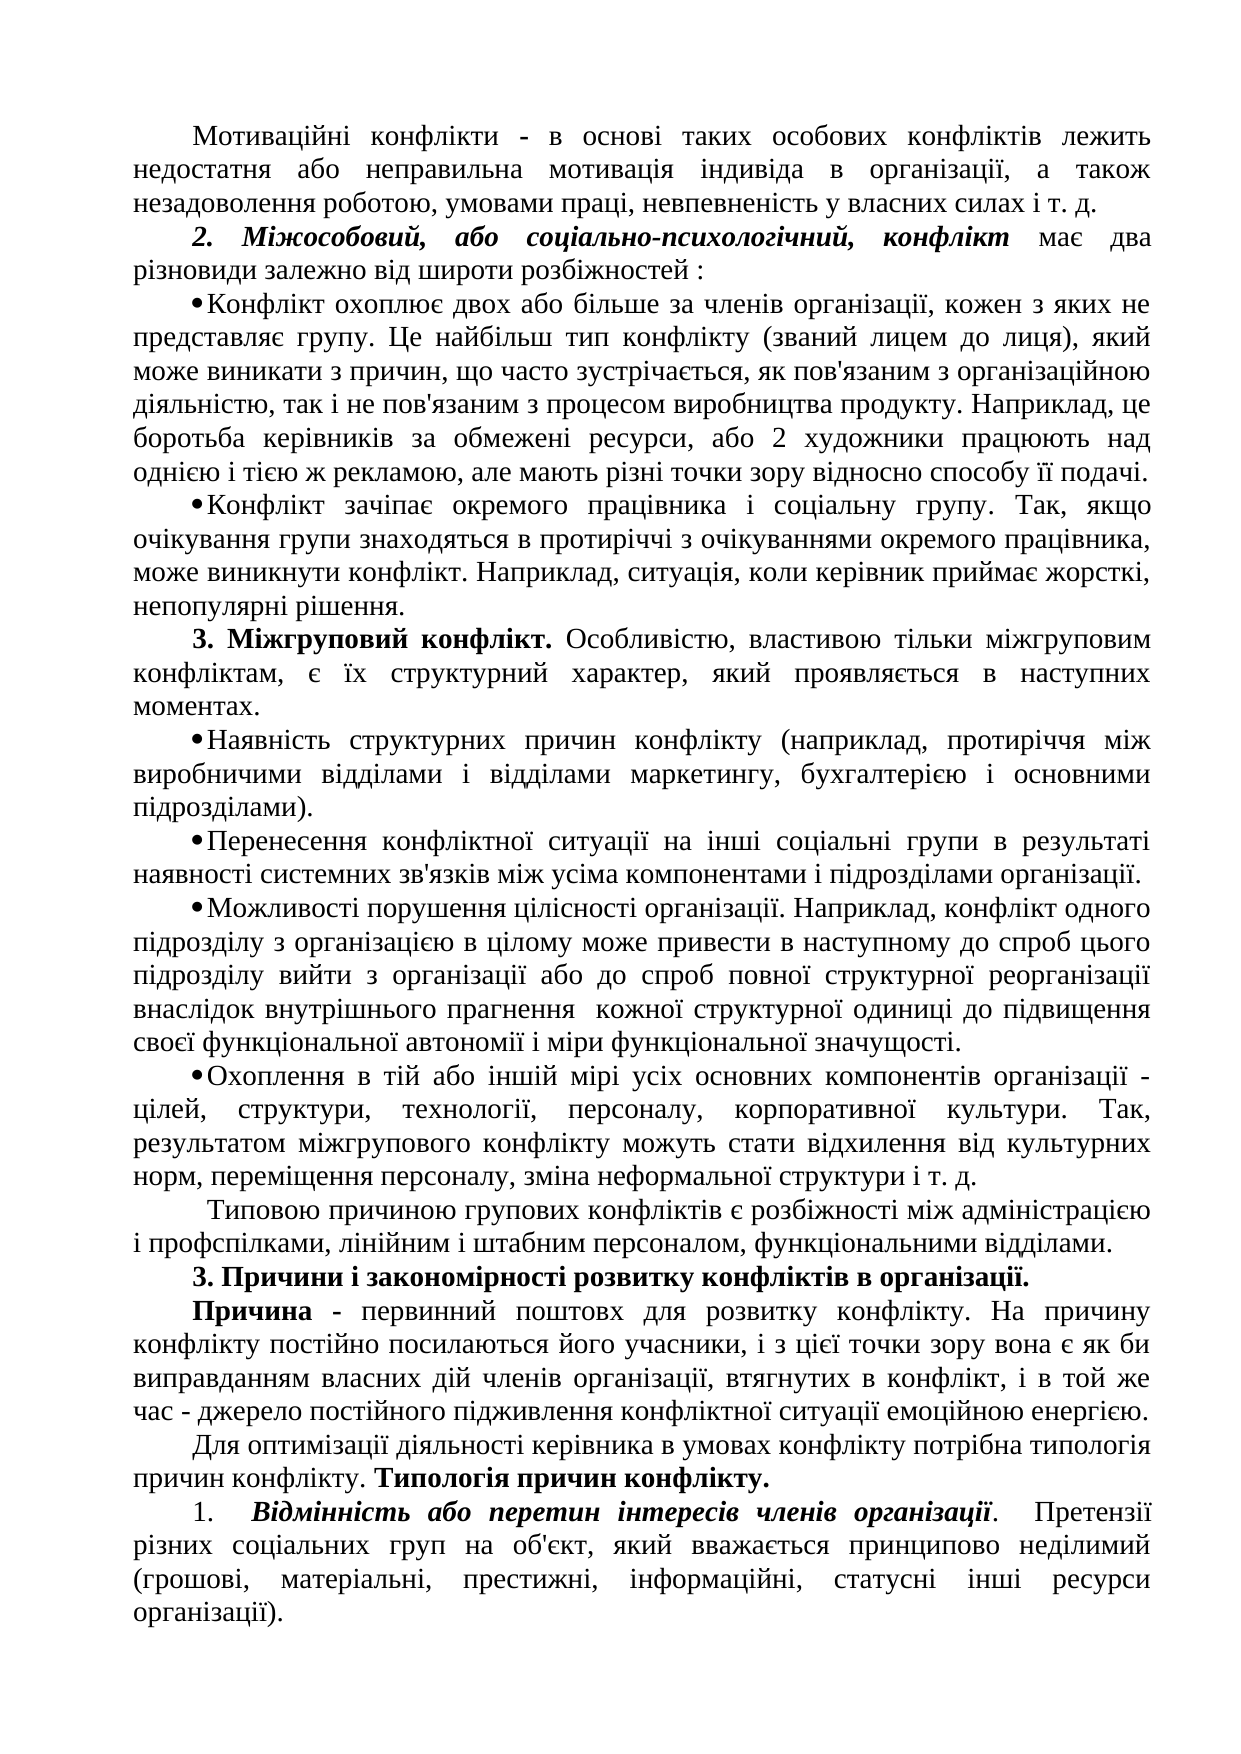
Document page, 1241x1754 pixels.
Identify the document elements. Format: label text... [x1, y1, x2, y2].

list Конфлікт охоплює двох або більше за членів організації, кожен з яких не представляє групу. Це найбільш тип конфлікту (званий лицем до лиця), який може виникати з причин, що часто зустрічається, як пов'язаним з організаційною діяльністю, так і не пов'язаним з процесом виробництва продукту. Наприклад, це боротьба керівників за обмежені ресурси, або 2 художники працюють над однією і тією ж рекламою, але мають різні точки зору відносно способу її подачі. [133, 286, 1152, 487]
text 3. Причини і закономірності розвитку конфліктів в організації. [133, 1259, 1152, 1293]
list Відмінність або перетин інтересів членів організації. Претензії різних соціальних груп на об'єкт, який вважається принципово неділимий (грошові, матеріальні, престижні, інформаційні, статусні інші ресурси організації). [133, 1494, 1152, 1628]
text 2. Міжособовий, або соціально-психологічний, конфлікт має два різновиди залежно від широти розбіжностей : [133, 219, 1152, 286]
text Мотиваційні конфлікти - в основі таких особових конфліктів лежить недостатня або неправильна мотивація індивіда в організації, а також незадоволення роботою, умовами праці, невпевненість у власних силах і т. д. [133, 118, 1152, 219]
list Можливості порушення цілісності організації. Наприклад, конфлікт одного підрозділу з організацією в цілому може привести в наступному до спроб цього підрозділу вийти з організації або до спроб повної структурної реорганізації внаслідок внутрішнього прагнення кожної структурної одиниці до підвищення своєї функціональної автономії і міри функціональної значущості. [133, 890, 1152, 1058]
list Охоплення в тій або іншій мірі усіх основних компонентів організації - цілей, структури, технології, персоналу, корпоративної культури. Так, результатом міжгрупового конфлікту можуть стати відхилення від культурних норм, переміщення персоналу, зміна неформальної структури і т. д. [133, 1058, 1152, 1192]
list Наявність структурних причин конфлікту (наприклад, протиріччя між виробничими відділами і відділами маркетингу, бухгалтерією і основними підрозділами). [133, 722, 1152, 823]
list Перенесення конфліктної ситуації на інші соціальні групи в результаті наявності системних зв'язків між усіма компонентами і підрозділами організації. [133, 823, 1152, 890]
text 3. Міжгруповий конфлікт. Особливістю, властивою тільки міжгруповим конфліктам, є їх структурний характер, який проявляється в наступних моментах. [133, 621, 1152, 722]
text Типовою причиною групових конфліктів є розбіжності між адміністрацією і профспілками, лінійним і штабним персоналом, функціональними відділами. [133, 1192, 1152, 1259]
list Конфлікт зачіпає окремого працівника і соціальну групу. Так, якщо очікування групи знаходяться в протиріччі з очікуваннями окремого працівника, може виникнути конфлікт. Наприклад, ситуація, коли керівник приймає жорсткі, непопулярні рішення. [133, 487, 1152, 621]
text Для оптимізації діяльності керівника в умовах конфлікту потрібна типологія причин конфлікту. Типологія причин конфлікту. [133, 1427, 1152, 1494]
text Причина - первинний поштовх для розвитку конфлікту. На причину конфлікту постійно посилаються його учасники, і з цієї точки зору вона є як би виправданням власних дій членів організації, втягнутих в конфлікт, і в той же час - джерело постійного підживлення конфліктної ситуації емоційною енергією. [133, 1293, 1152, 1427]
